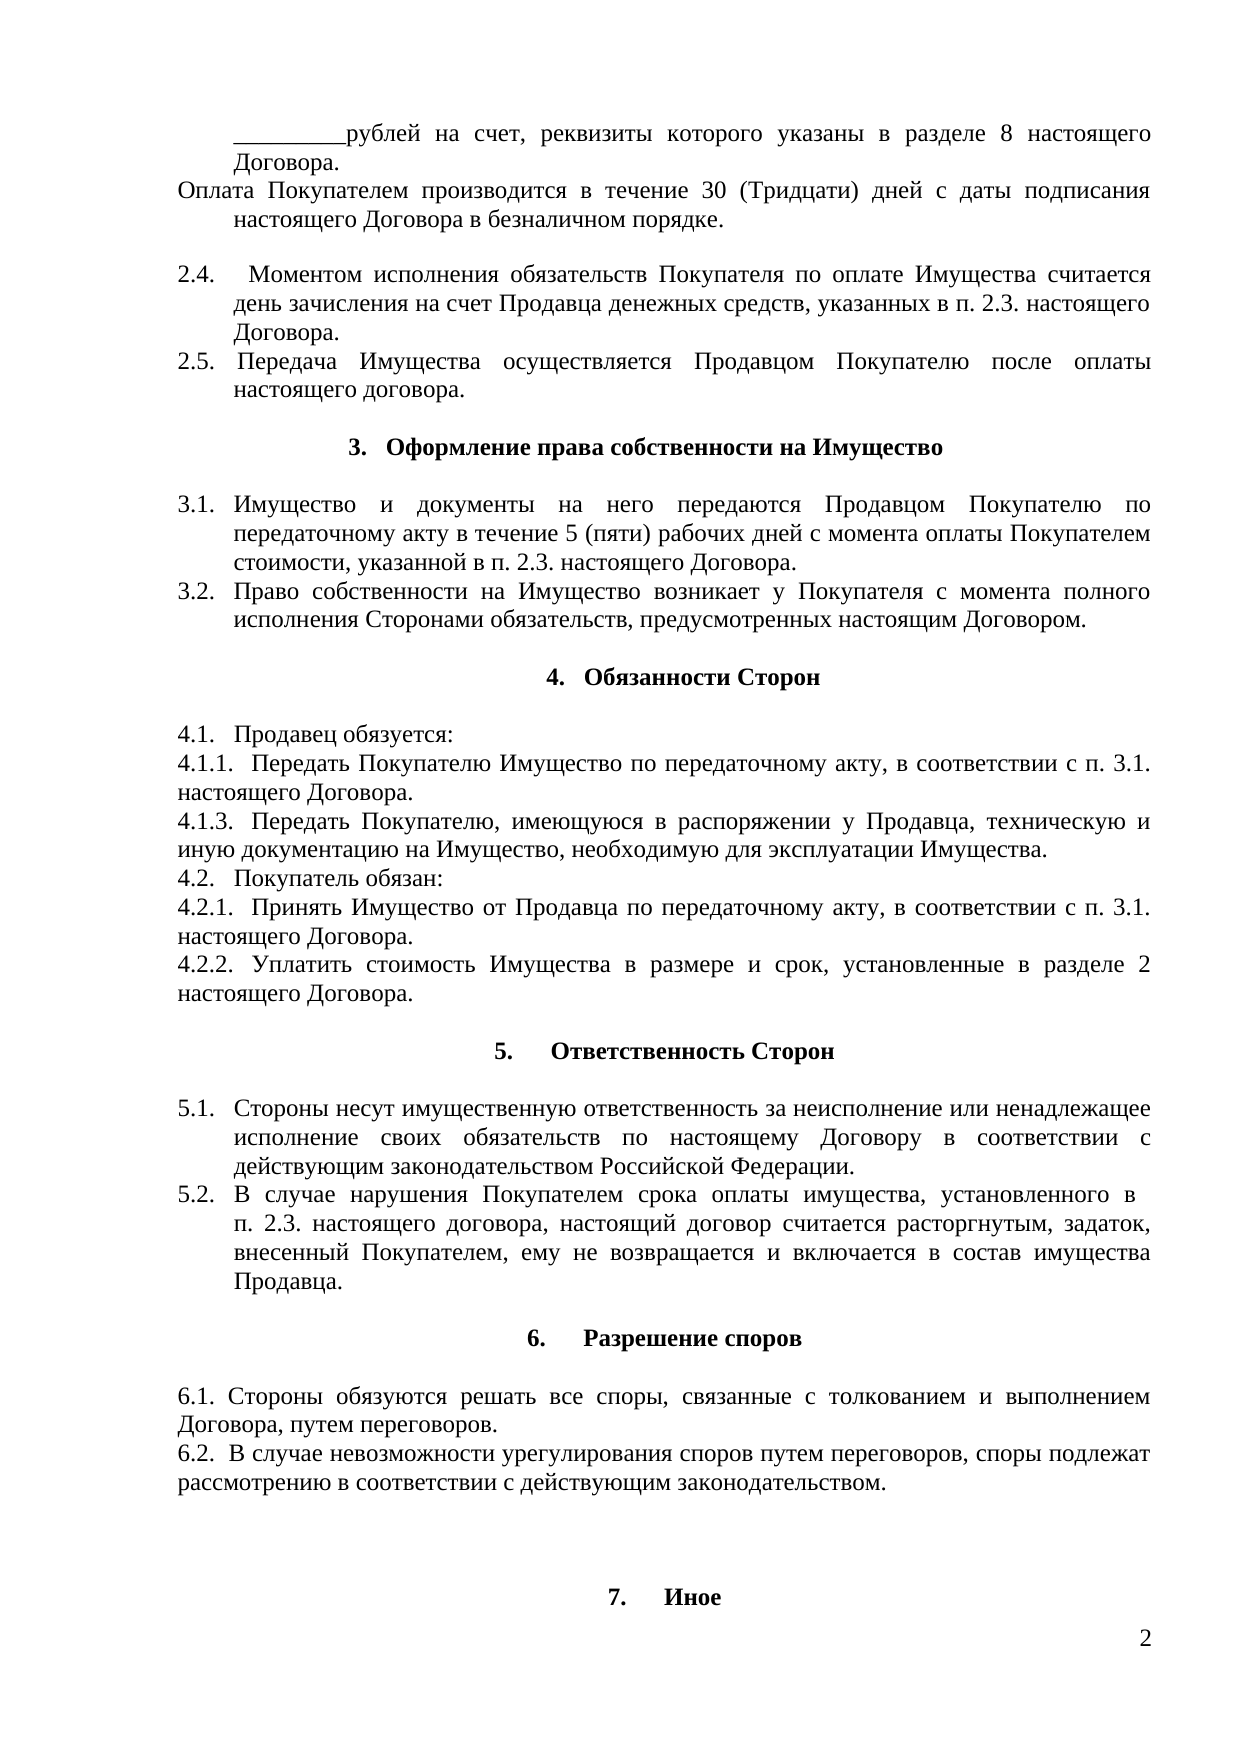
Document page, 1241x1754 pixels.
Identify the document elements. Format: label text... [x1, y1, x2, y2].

list Стороны несут имущественную ответственность за неисполнение или ненадлежащее исполнение своих обязательств по настоящему Договору в соответствии с действующим законодательством Российской Федерации. [177, 1093, 1152, 1179]
text 2.5. Передача Имущества осуществляется Продавцом Покупателю после оплаты настоящего договора. [177, 346, 1152, 403]
text 4.1.1. Передать Покупателю Имущество по передаточному акту, в соответствии с п. 3.1. настоящего Договора. [177, 748, 1152, 806]
text 2.4. Моментом исполнения обязательств Покупателя по оплате Имущества считается день зачисления на счет Продавца денежных средств, указанных в п. 2.3. настоящего Договора. [177, 259, 1152, 346]
list Обязанности Сторон [215, 662, 1152, 691]
list Имущество и документы на него передаются Продавцом Покупателю по передаточному акту в течение 5 (пяти) рабочих дней с момента оплаты Покупателем стоимости, указанной в п. 2.3. настоящего Договора. [177, 489, 1152, 576]
list В случае нарушения Покупателем срока оплаты имущества, установленного в п. 2.3. настоящего договора, настоящий договор считается расторгнутым, задаток, внесенный Покупателем, ему не возвращается и включается в состав имущества Продавца. [177, 1179, 1152, 1294]
list Иное [177, 1582, 1152, 1611]
list Передать Покупателю, имеющуюся в распоряжении у Продавца, техническую и иную документацию на Имущество, необходимую для эксплуатации Имущества. [177, 806, 1152, 863]
text 4.2.2. Уплатить стоимость Имущества в размере и срок, установленные в разделе 2 настоящего Договора. [177, 949, 1152, 1007]
text 4.2.1. Принять Имущество от Продавца по передаточному акту, в соответствии с п. 3.1. настоящего Договора. [177, 892, 1152, 949]
list Право собственности на Имущество возникает у Покупателя с момента полного исполнения Сторонами обязательств, предусмотренных настоящим Договором. [177, 576, 1152, 633]
text Оплата Покупателем производится в течение 30 (Тридцати) дней с даты подписания настоящего Договора в безналичном порядке. [177, 176, 1152, 233]
list Продавец обязуется: [177, 719, 1152, 748]
list Оформление права собственности на Имущество [140, 432, 1152, 461]
list Ответственность Сторон [177, 1036, 1152, 1064]
text 6.2. В случае невозможности урегулирования споров путем переговоров, споры подлежат рассмотрению в соответствии с действующим законодательством. [177, 1438, 1152, 1496]
text 6.1. Стороны обязуются решать все споры, связанные с толкованием и выполнением Договора, путем переговоров. [177, 1381, 1152, 1438]
list Покупатель обязан: [177, 863, 1152, 892]
list Разрешение споров [177, 1323, 1152, 1352]
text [177, 118, 1152, 176]
